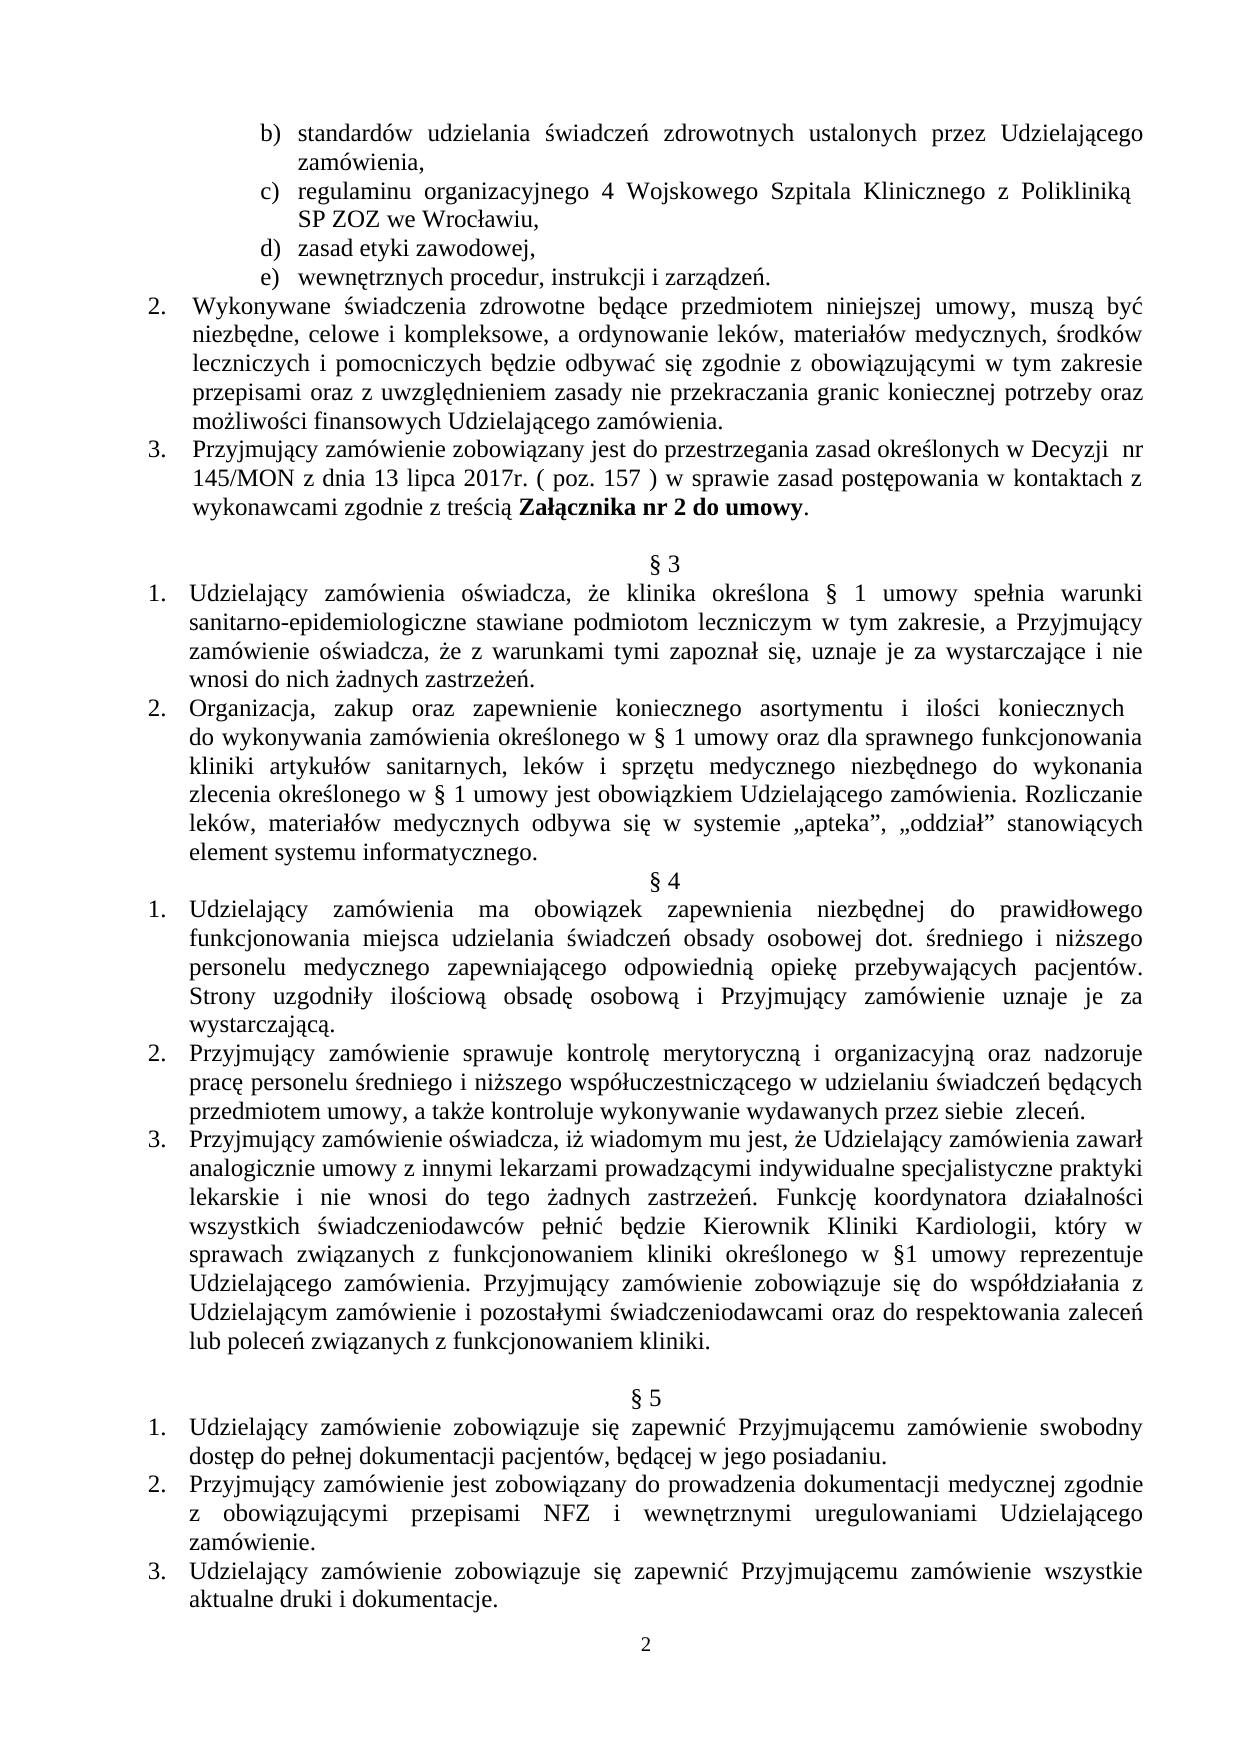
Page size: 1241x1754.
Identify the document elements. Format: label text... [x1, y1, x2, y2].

list Udzielający zamówienia oświadcza, że klinika określona § 1 umowy spełnia warunki sanitarno-epidemiologiczne stawiane podmiotom leczniczym w tym zakresie, a Przyjmujący zamówienie oświadcza, że z warunkami tymi zapoznał się, uznaje je za wystarczające i nie wnosi do nich żadnych zastrzeżeń. [148, 578, 1144, 693]
list Udzielający zamówienia ma obowiązek zapewnienia niezbędnej do prawidłowego funkcjonowania miejsca udzielania świadczeń obsady osobowej dot. średniego i niższego personelu medycznego zapewniającego odpowiednią opiekę przebywających pacjentów. Strony uzgodniły ilościową obsadę osobową i Przyjmujący zamówienie uznaje je za wystarczającą. [148, 894, 1144, 1038]
list Wykonywane świadczenia zdrowotne będące przedmiotem niniejszej umowy, muszą być niezbędne, celowe i kompleksowe, a ordynowanie leków, materiałów medycznych, środków leczniczych i pomocniczych będzie odbywać się zgodnie z obowiązującymi w tym zakresie przepisami oraz z uwzględnieniem zasady nie przekraczania granic koniecznej potrzeby oraz możliwości finansowych Udzielającego zamówienia. [148, 291, 1144, 434]
list Udzielający zamówienie zobowiązuje się zapewnić Przyjmującemu zamówienie swobodny dostęp do pełnej dokumentacji pacjentów, będącej w jego posiadaniu. [148, 1412, 1144, 1469]
list Przyjmujący zamówienie sprawuje kontrolę merytoryczną i organizacyjną oraz nadzoruje pracę personelu średniego i niższego współuczestniczącego w udzielaniu świadczeń będących przedmiotem umowy, a także kontroluje wykonywanie wydawanych przez siebie zleceń. [148, 1038, 1144, 1124]
list Przyjmujący zamówienie oświadcza, iż wiadomym mu jest, że Udzielający zamówienia zawarł analogicznie umowy z innymi lekarzami prowadzącymi indywidualne specjalistyczne praktyki lekarskie i nie wnosi do tego żadnych zastrzeżeń. Funkcję koordynatora działalności wszystkich świadczeniodawców pełnić będzie Kierownik Kliniki Kardiologii, który w sprawach związanych z funkcjonowaniem kliniki określonego w §1 umowy reprezentuje Udzielającego zamówienia. Przyjmujący zamówienie zobowiązuje się do współdziałania z Udzielającym zamówienie i pozostałymi świadczeniodawcami oraz do respektowania zaleceń lub poleceń związanych z funkcjonowaniem kliniki. [148, 1124, 1144, 1354]
text § 3 [185, 549, 1144, 578]
text § 5 [148, 1383, 1144, 1412]
text § 4 [185, 866, 1144, 894]
list zasad etyki zawodowej, [260, 233, 1144, 262]
list Udzielający zamówienie zobowiązuje się zapewnić Przyjmującemu zamówienie wszystkie aktualne druki i dokumentacje. [148, 1556, 1144, 1613]
list regulaminu organizacyjnego 4 Wojskowego Szpitala Klinicznego z Polikliniką SP ZOZ we Wrocławiu, [260, 176, 1144, 233]
list standardów udzielania świadczeń zdrowotnych ustalonych przez Udzielającego zamówienia, [260, 118, 1144, 176]
list Przyjmujący zamówienie jest zobowiązany do prowadzenia dokumentacji medycznej zgodnie z obowiązującymi przepisami NFZ i wewnętrznymi uregulowaniami Udzielającego zamówienie. [148, 1469, 1144, 1556]
list wewnętrznych procedur, instrukcji i zarządzeń. [260, 262, 1144, 291]
list Przyjmujący zamówienie zobowiązany jest do przestrzegania zasad określonych w Decyzji nr 145/MON z dnia 13 lipca 2017r. ( poz. 157 ) w sprawie zasad postępowania w kontaktach z wykonawcami zgodnie z treścią Załącznika nr 2 do umowy. [148, 434, 1144, 521]
list Organizacja, zakup oraz zapewnienie koniecznego asortymentu i ilości koniecznych do wykonywania zamówienia określonego w § 1 umowy oraz dla sprawnego funkcjonowania kliniki artykułów sanitarnych, leków i sprzętu medycznego niezbędnego do wykonania zlecenia określonego w § 1 umowy jest obowiązkiem Udzielającego zamówienia. Rozliczanie leków, materiałów medycznych odbywa się w systemie „apteka”, „oddział” stanowiących element systemu informatycznego. [148, 693, 1144, 866]
